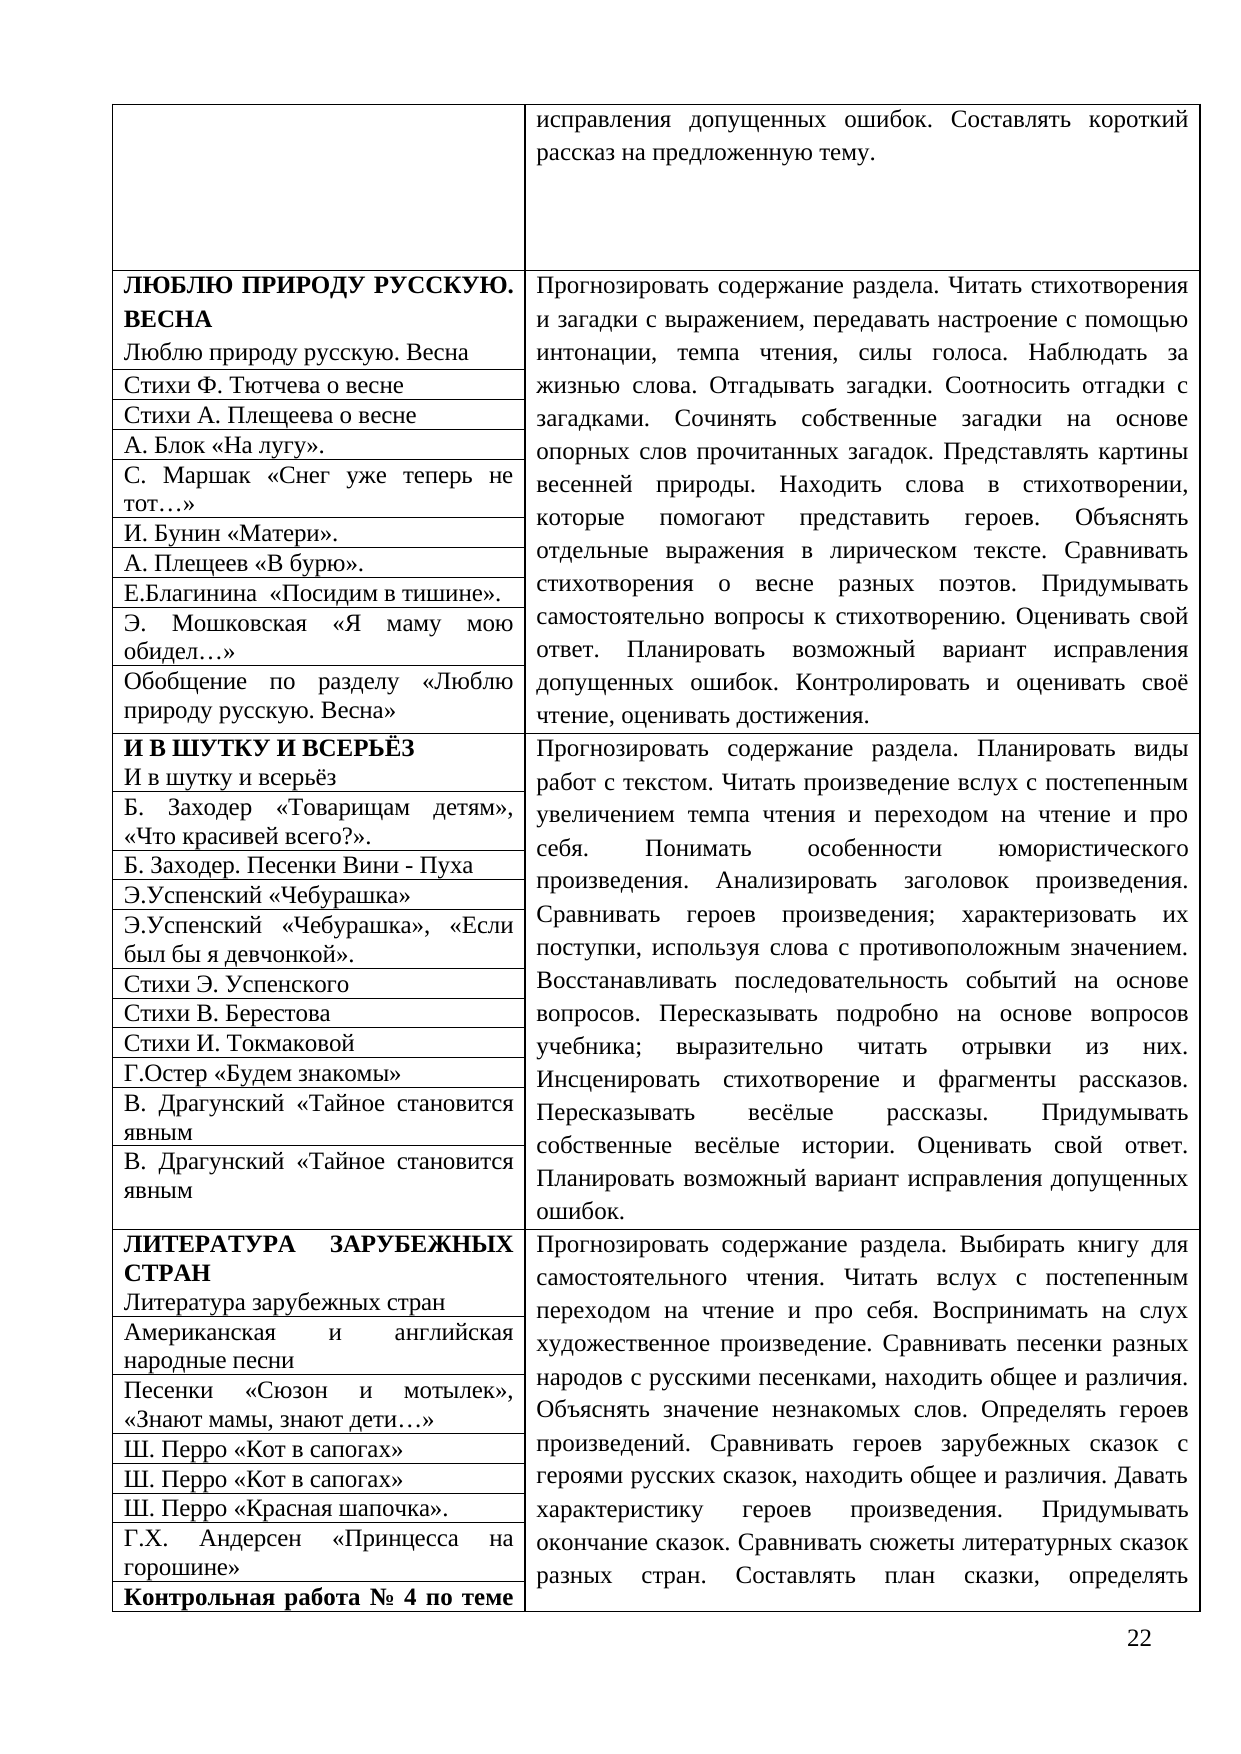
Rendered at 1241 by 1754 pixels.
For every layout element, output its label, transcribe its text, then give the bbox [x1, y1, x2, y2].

table_cell В. Драгунский «Тайное становится явным [113, 1146, 524, 1228]
table_cell Прогнозировать содержание раздела. Планировать виды работ с текстом. Читать произведение вслух с постепенным увеличением темпа чтения и переходом на чтение и про себя. Понимать особенности юмористического произведения. Анализировать заголовок произведения. Сравнивать героев произведения; характеризовать их поступки, используя слова с противоположным значением. Восстанавливать последовательность событий на основе вопросов. Пересказывать подробно на основе вопросов учебника; выразительно читать отрывки из них. Инсценировать стихотворение и фрагменты рассказов. Пересказывать весёлые рассказы. Придумывать собственные весёлые истории. Оценивать свой ответ. Планировать возможный вариант исправления допущенных ошибок. [526, 734, 1199, 1228]
table_cell ЛИТЕРАТУРА ЗАРУБЕЖНЫХ СТРАН Литература зарубежных стран [113, 1230, 524, 1316]
table_cell Песенки «Сюзон и мотылек», «Знают мамы, знают дети…» [113, 1375, 524, 1433]
table_cell Б. Заходер «Товарищам детям», «Что красивей всего?». [113, 792, 524, 849]
table_cell Прогнозировать содержание раздела. Выбирать книгу для самостоятельного чтения. Читать вслух с постепенным переходом на чтение и про себя. Воспринимать на слух художественное произведение. Сравнивать песенки разных народов с русскими песенками, находить общее и различия. Объяснять значение незнакомых слов. Определять героев произведений. Сравнивать героев зарубежных сказок с героями русских сказок, находить общее и различия. Давать характеристику героев произведения. Придумывать окончание сказок. Сравнивать сюжеты литературных сказок разных стран. Составлять план сказки, определять последовательность событий. Пересказывать подробно сказку на основе составленного плана, называть волшебные события и предметы в сказке. Участвовать в проектной деятельности. Создавать свои собственные проекты. Инсценировать литературные сказки зарубежных писателей. Находить книги зарубежных сказочников в школьной и домашней библиотеках; составлять списки книг для чтения летом. Оценивать свой ответ. Планировать возможный вариант исправления допущенных ошибок. Проверять себя, сверяя свой ответ с текстом, и самостоятельно оценивать свои достижения. [526, 1230, 1199, 1611]
table_cell Обобщение по разделу «Люблю природу русскую. Весна» [113, 666, 524, 732]
table_cell Американская и английская народные песни [113, 1317, 524, 1374]
table_cell Э.Успенский «Чебурашка» [113, 880, 524, 909]
table_cell С. Маршак «Снег уже теперь не тот…» [113, 460, 524, 517]
table_cell В. Драгунский «Тайное становится явным [113, 1088, 524, 1145]
table_cell Ш. Перро «Красная шапочка». [113, 1494, 524, 1522]
table_cell Стихи В. Берестова [113, 999, 524, 1027]
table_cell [113, 1582, 524, 1611]
table_cell Ш. Перро «Кот в сапогах» [113, 1434, 524, 1463]
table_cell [113, 105, 524, 269]
table_cell Е.Благинина «Посидим в тишине». [113, 578, 524, 607]
table_cell И. Бунин «Матери». [113, 518, 524, 547]
table_cell Стихи Э. Успенского [113, 969, 524, 997]
table_cell Э. Мошковская «Я маму мою обидел…» [113, 608, 524, 665]
table_cell Э.Успенский «Чебурашка», «Если был бы я девчонкой». [113, 910, 524, 968]
table_cell Стихи Ф. Тютчева о весне [113, 370, 524, 399]
table_cell Прогнозировать содержание раздела. Читать стихотворения и загадки с выражением, передавать настроение с помощью интонации, темпа чтения, силы голоса. Наблюдать за жизнью слова. Отгадывать загадки. Соотносить отгадки с загадками. Сочинять собственные загадки на основе опорных слов прочитанных загадок. Представлять картины весенней природы. Находить слова в стихотворении, которые помогают представить героев. Объяснять отдельные выражения в лирическом тексте. Сравнивать стихотворения о весне разных поэтов. Придумывать самостоятельно вопросы к стихотворению. Оценивать свой ответ. Планировать возможный вариант исправления допущенных ошибок. Контролировать и оценивать своё чтение, оценивать достижения. [526, 271, 1199, 732]
table_cell Г.Х. Андерсен «Принцесса на горошине» [113, 1523, 524, 1581]
table_cell А. Блок «На лугу». [113, 430, 524, 459]
table_cell Стихи А. Плещеева о весне [113, 400, 524, 429]
table_cell А. Плещеев «В бурю». [113, 548, 524, 577]
table_cell ЛЮБЛЮ ПРИРОДУ РУССКУЮ. ВЕСНА Люблю природу русскую. Весна [113, 271, 524, 369]
table_cell И В ШУТКУ И ВСЕРЬЁЗ И в шутку и всерьёз [113, 734, 524, 791]
table_cell Ш. Перро «Кот в сапогах» [113, 1464, 524, 1492]
table_cell Стихи И. Токмаковой [113, 1028, 524, 1057]
table_cell Г.Остер «Будем знакомы» [113, 1058, 524, 1087]
table_cell Б. Заходер. Песенки Вини - Пуха [113, 851, 524, 879]
